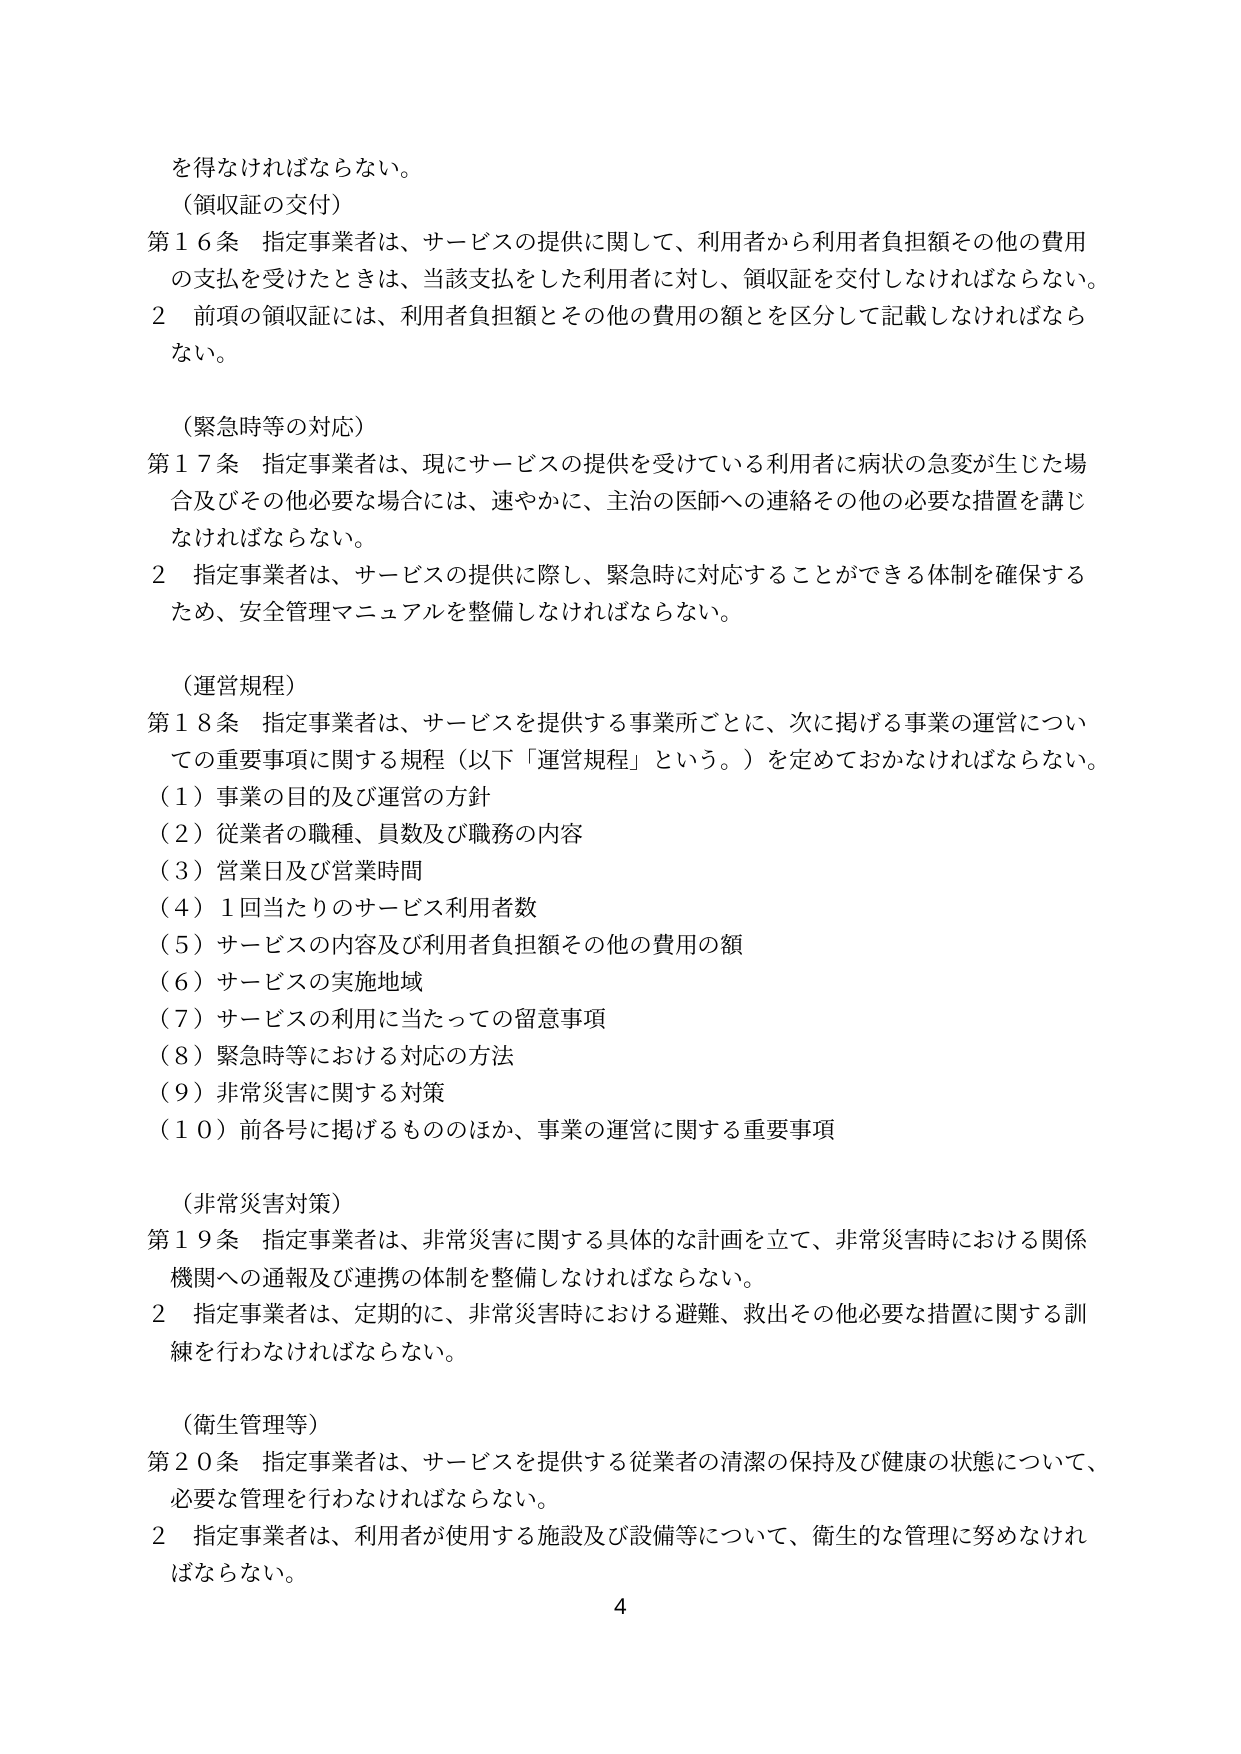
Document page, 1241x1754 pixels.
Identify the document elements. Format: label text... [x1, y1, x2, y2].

text 第２０条 指定事業者は、サービスを提供する従業者の清潔の保持及び健康の状態について、必要な管理を行わなければならない。 [148, 1442, 1092, 1516]
text ２ 指定事業者は、利用者が使用する施設及び設備等について、衛生的な管理に努めなければならない。 [148, 1516, 1092, 1590]
text ２ 指定事業者は、サービスの提供に際し、緊急時に対応することができる体制を確保するため、安全管理マニュアルを整備しなければならない。 [148, 555, 1092, 629]
text （１０）前各号に掲げるもののほか、事業の運営に関する重要事項 [148, 1110, 1092, 1147]
text 第１６条 指定事業者は、サービスの提供に関して、利用者から利用者負担額その他の費用の支払を受けたときは、当該支払をした利用者に対し、領収証を交付しなければならない。 [148, 222, 1092, 296]
text （２）従業者の職種、員数及び職務の内容 [148, 814, 1092, 851]
text （８）緊急時等における対応の方法 [148, 1036, 1092, 1073]
text （７）サービスの利用に当たっての留意事項 [148, 999, 1092, 1036]
text （５）サービスの内容及び利用者負担額その他の費用の額 [148, 925, 1092, 962]
text （衛生管理等） [148, 1406, 1092, 1442]
text （９）非常災害に関する対策 [148, 1073, 1092, 1110]
text ２ 前項の領収証には、利用者負担額とその他の費用の額とを区分して記載しなければならない。 [148, 296, 1092, 370]
text （１）事業の目的及び運営の方針 [148, 777, 1092, 814]
text 第１７条 指定事業者は、現にサービスの提供を受けている利用者に病状の急変が生じた場合及びその他必要な場合には、速やかに、主治の医師への連絡その他の必要な措置を講じなければならない。 [148, 444, 1092, 555]
text （緊急時等の対応） [148, 407, 1092, 444]
text （６）サービスの実施地域 [148, 962, 1092, 999]
text （４）１回当たりのサービス利用者数 [148, 888, 1092, 925]
text 第１８条 指定事業者は、サービスを提供する事業所ごとに、次に掲げる事業の運営についての重要事項に関する規程（以下「運営規程」という。）を定めておかなければならない。 [148, 703, 1092, 777]
text 第１９条 指定事業者は、非常災害に関する具体的な計画を立て、非常災害時における関係機関への通報及び連携の体制を整備しなければならない。 [148, 1221, 1092, 1294]
text （非常災害対策） [148, 1184, 1092, 1221]
text （運営規程） [148, 666, 1092, 703]
text ２ 指定事業者は、定期的に、非常災害時における避難、救出その他必要な措置に関する訓練を行わなければならない。 [148, 1294, 1092, 1368]
text （３）営業日及び営業時間 [148, 851, 1092, 888]
text （領収証の交付） [148, 185, 1092, 222]
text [148, 148, 1092, 185]
